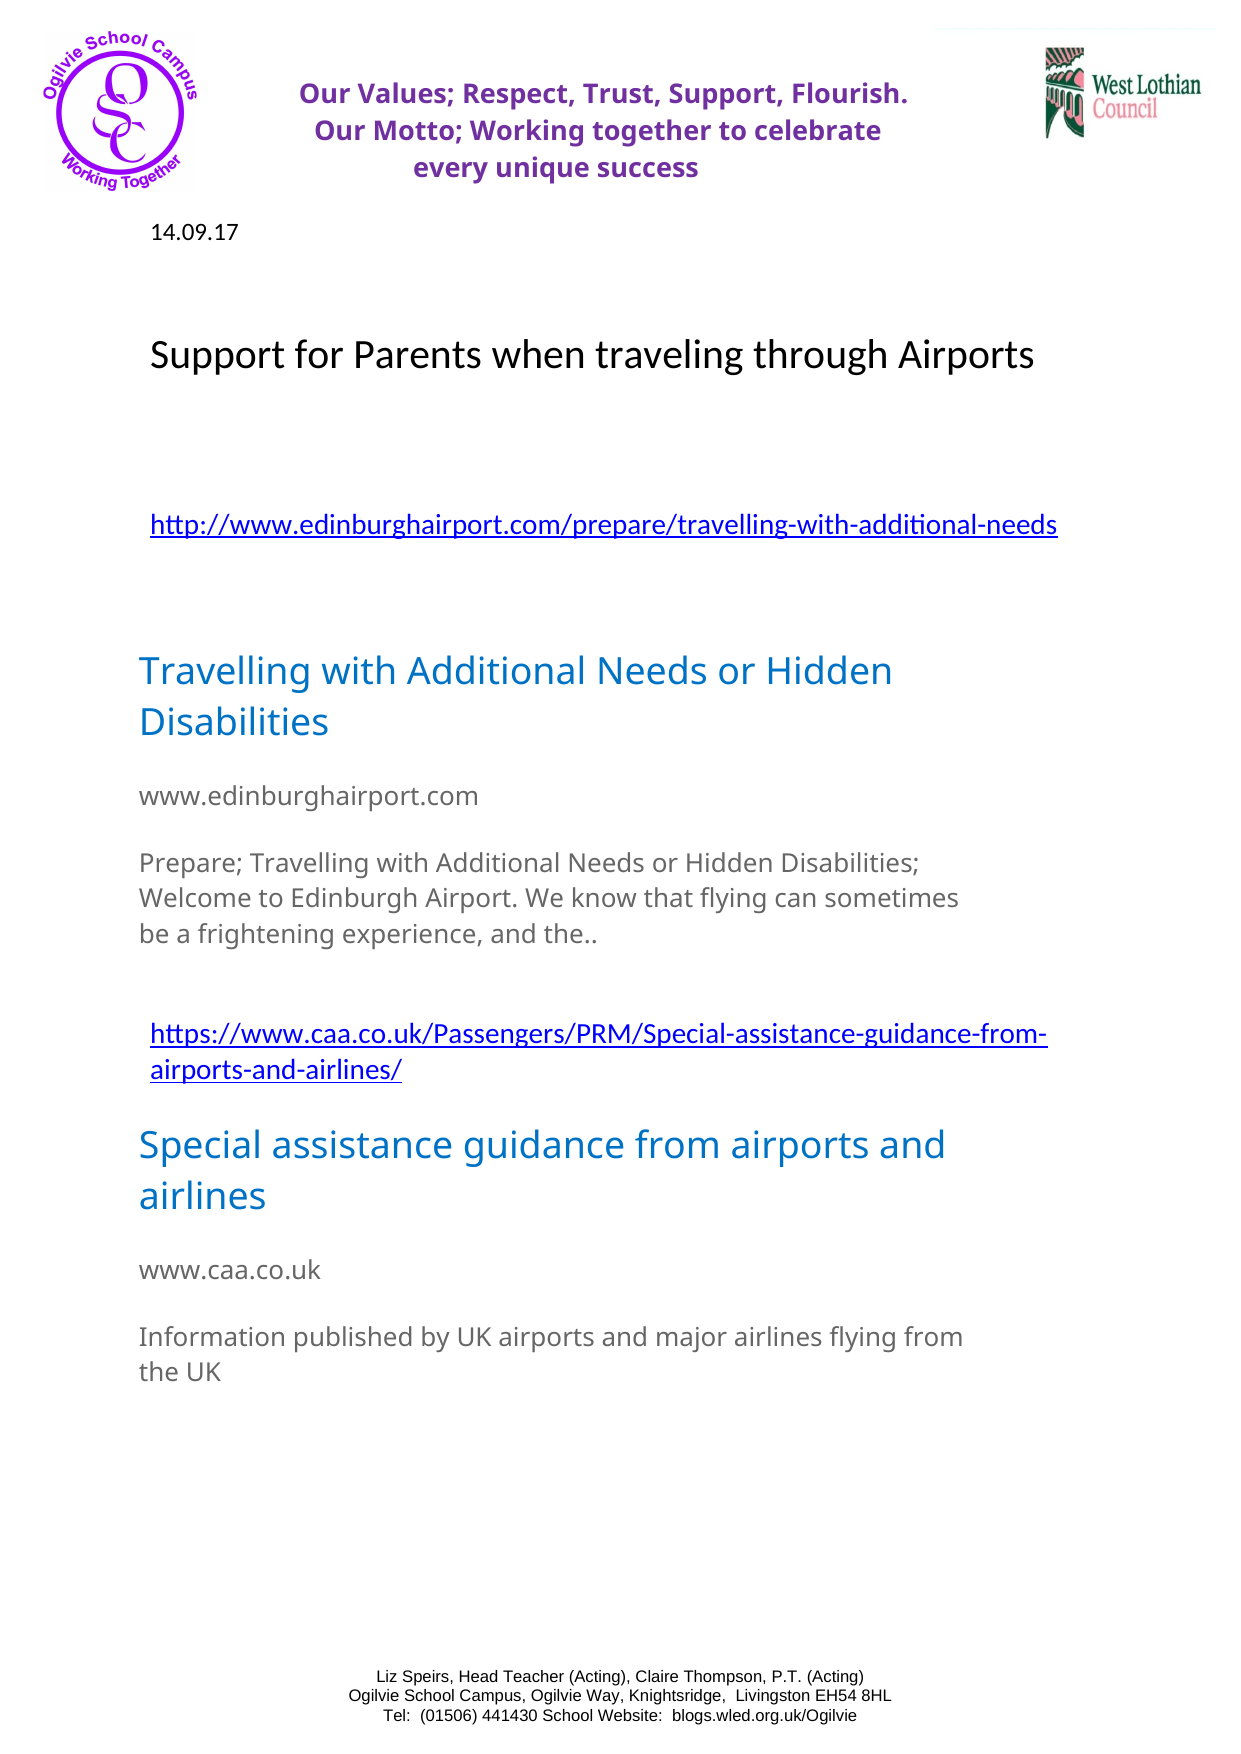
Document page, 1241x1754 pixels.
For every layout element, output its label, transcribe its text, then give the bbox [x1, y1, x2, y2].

text Our Values; Respect, Trust, Support, Flourish. [197, 75, 933, 112]
picture [933, 28, 1216, 158]
text Support for Parents when traveling through Airports [150, 328, 1090, 379]
text http://www.edinburghairport.com/prepare/travelling-with-additional-needs [150, 470, 1090, 542]
text Our Motto; Working together to celebrate every unique success [197, 112, 1090, 186]
table_header Travelling with Additional Needs or Hidden Disabilities www.edinburghairport.com Prepare; Travelling with Additional Needs or Hidden Disabilities; Welcome to Edinburgh Airport. We know that flying can sometimes be a frightening experience, and the.. [139, 613, 985, 1016]
text 14.09.17 [150, 216, 1090, 247]
picture [43, 31, 197, 191]
text https://www.caa.co.uk/Passengers/PRM/Special-assistance-guidance-from-airports-and-airlines/ [402, 1016, 1090, 1087]
table_header Special assistance guidance from airports and airlines www.caa.co.uk Information published by UK airports and major airlines flying from the UK [139, 1087, 985, 1389]
